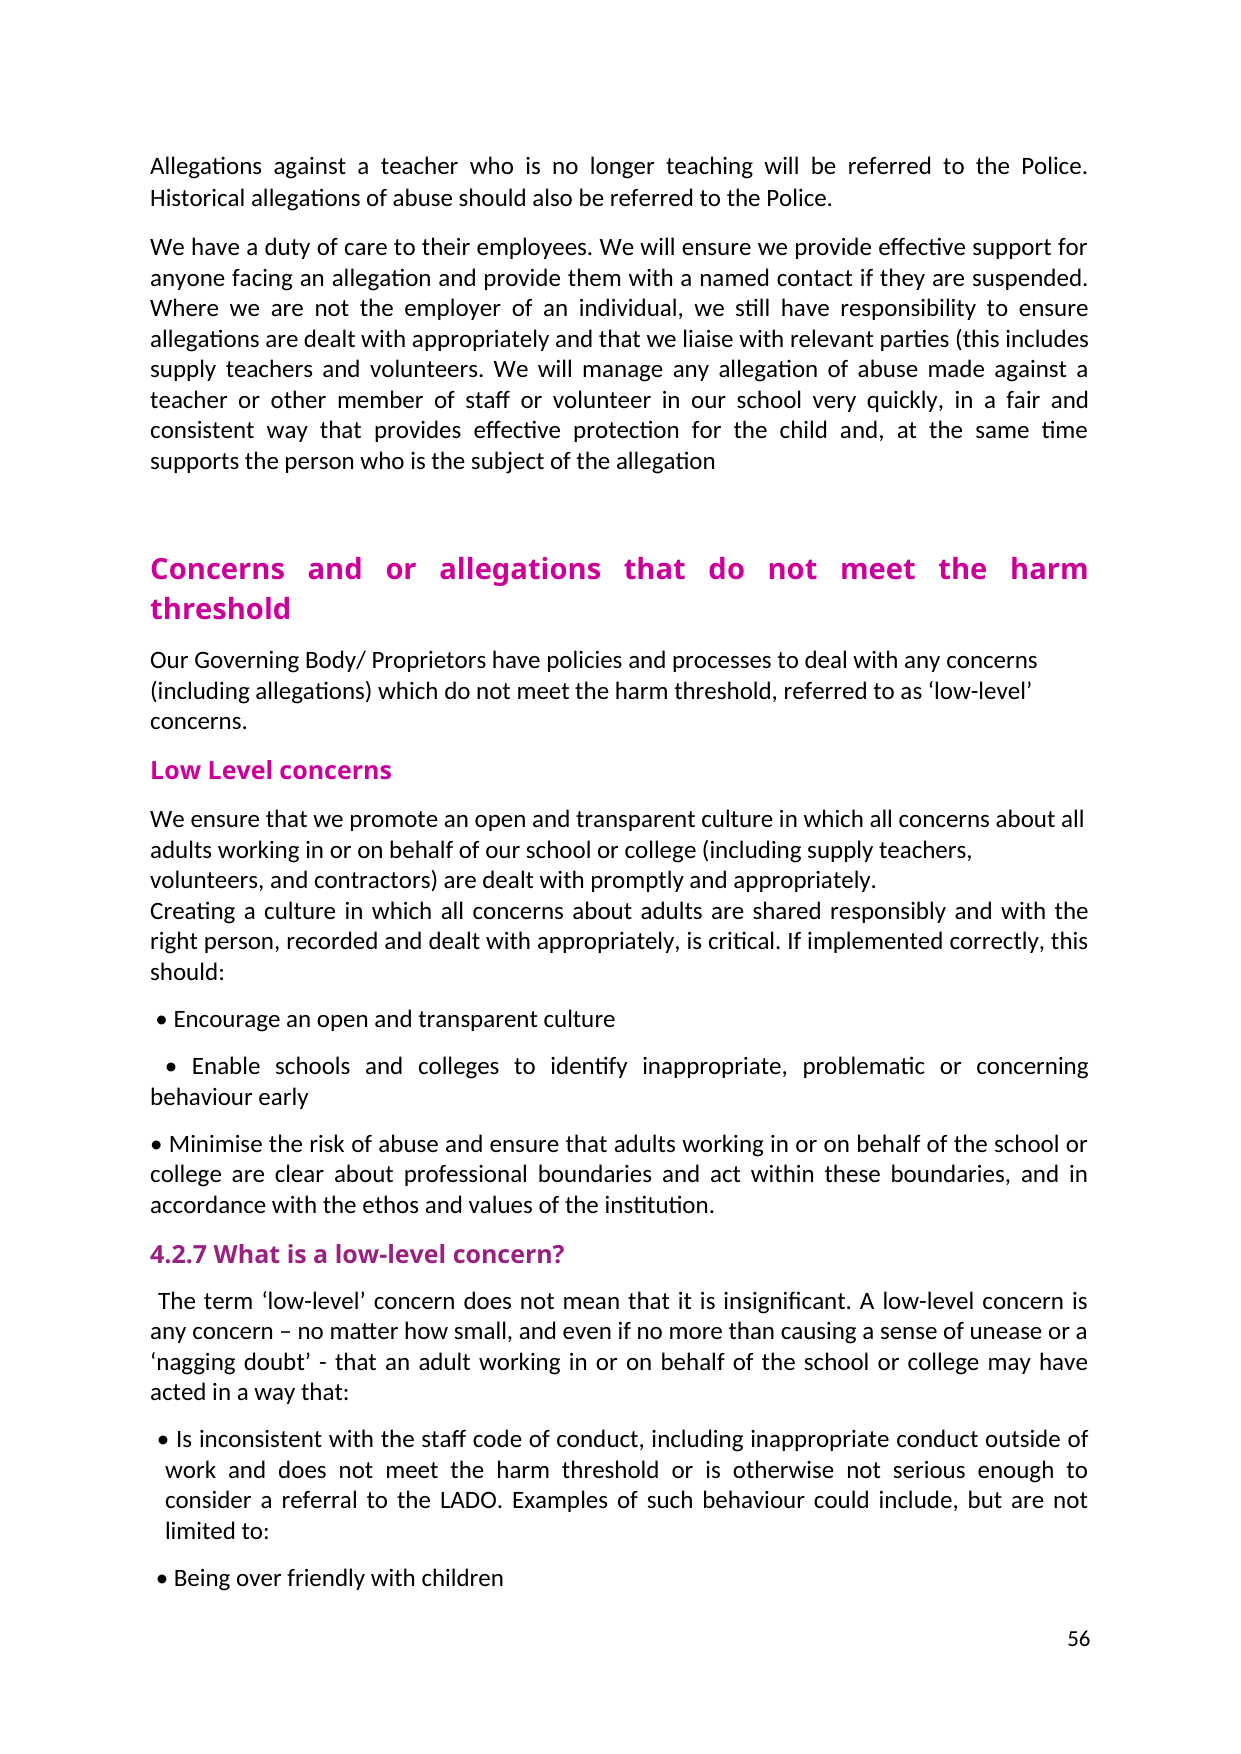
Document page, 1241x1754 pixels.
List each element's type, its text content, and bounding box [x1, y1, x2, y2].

text • Minimise the risk of abuse and ensure that adults working in or on behalf of the school or college are clear about professional boundaries and act within these boundaries, and in accordance with the ethos and values of the institution. [150, 1128, 1090, 1220]
text We have a duty of care to their employees. We will ensure we provide effective support for anyone facing an allegation and provide them with a named contact if they are suspended. Where we are not the employer of an individual, we still have responsibility to ensure allegations are dealt with appropriately and that we liaise with relevant parties (this includes supply teachers and volunteers. We will manage any allegation of abuse made against a teacher or other member of staff or volunteer in our school very quickly, in a fair and consistent way that provides effective protection for the child and, at the same time supports the person who is the subject of the allegation [150, 231, 1090, 475]
text • Being over friendly with children [150, 1562, 1090, 1593]
text • Enable schools and colleges to identify inappropriate, problematic or concerning behaviour early [150, 1050, 1090, 1111]
subtitle 4.2.7 What is a low-level concern? [150, 1236, 1090, 1270]
text We ensure that we promote an open and transparent culture in which all concerns about all adults working in or on behalf of our school or college (including supply teachers, volunteers, and contractors) are dealt with promptly and appropriately. [150, 803, 1090, 895]
text The term ‘low-level’ concern does not mean that it is insignificant. A low-level concern is any concern – no matter how small, and even if no more than causing a sense of unease or a ‘nagging doubt’ - that an adult working in or on behalf of the school or college may have acted in a way that: [150, 1285, 1090, 1407]
text Low Level concerns [150, 753, 1090, 787]
text • Encourage an open and transparent culture [150, 1003, 1090, 1034]
text • Is inconsistent with the staff code of conduct, including inappropriate conduct outside of work and does not meet the harm threshold or is otherwise not serious enough to consider a referral to the LADO. Examples of such behaviour could include, but are not limited to: [150, 1424, 1090, 1546]
text Concerns and or allegations that do not meet the harm threshold [150, 548, 1090, 628]
text Creating a culture in which all concerns about adults are shared responsibly and with the right person, recorded and dealt with appropriately, is critical. If implemented correctly, this should: [150, 895, 1090, 987]
text Our Governing Body/ Proprietors have policies and processes to deal with any concerns (including allegations) which do not meet the harm threshold, referred to as ‘low-level’ concerns. [150, 644, 1090, 736]
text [150, 150, 1090, 213]
